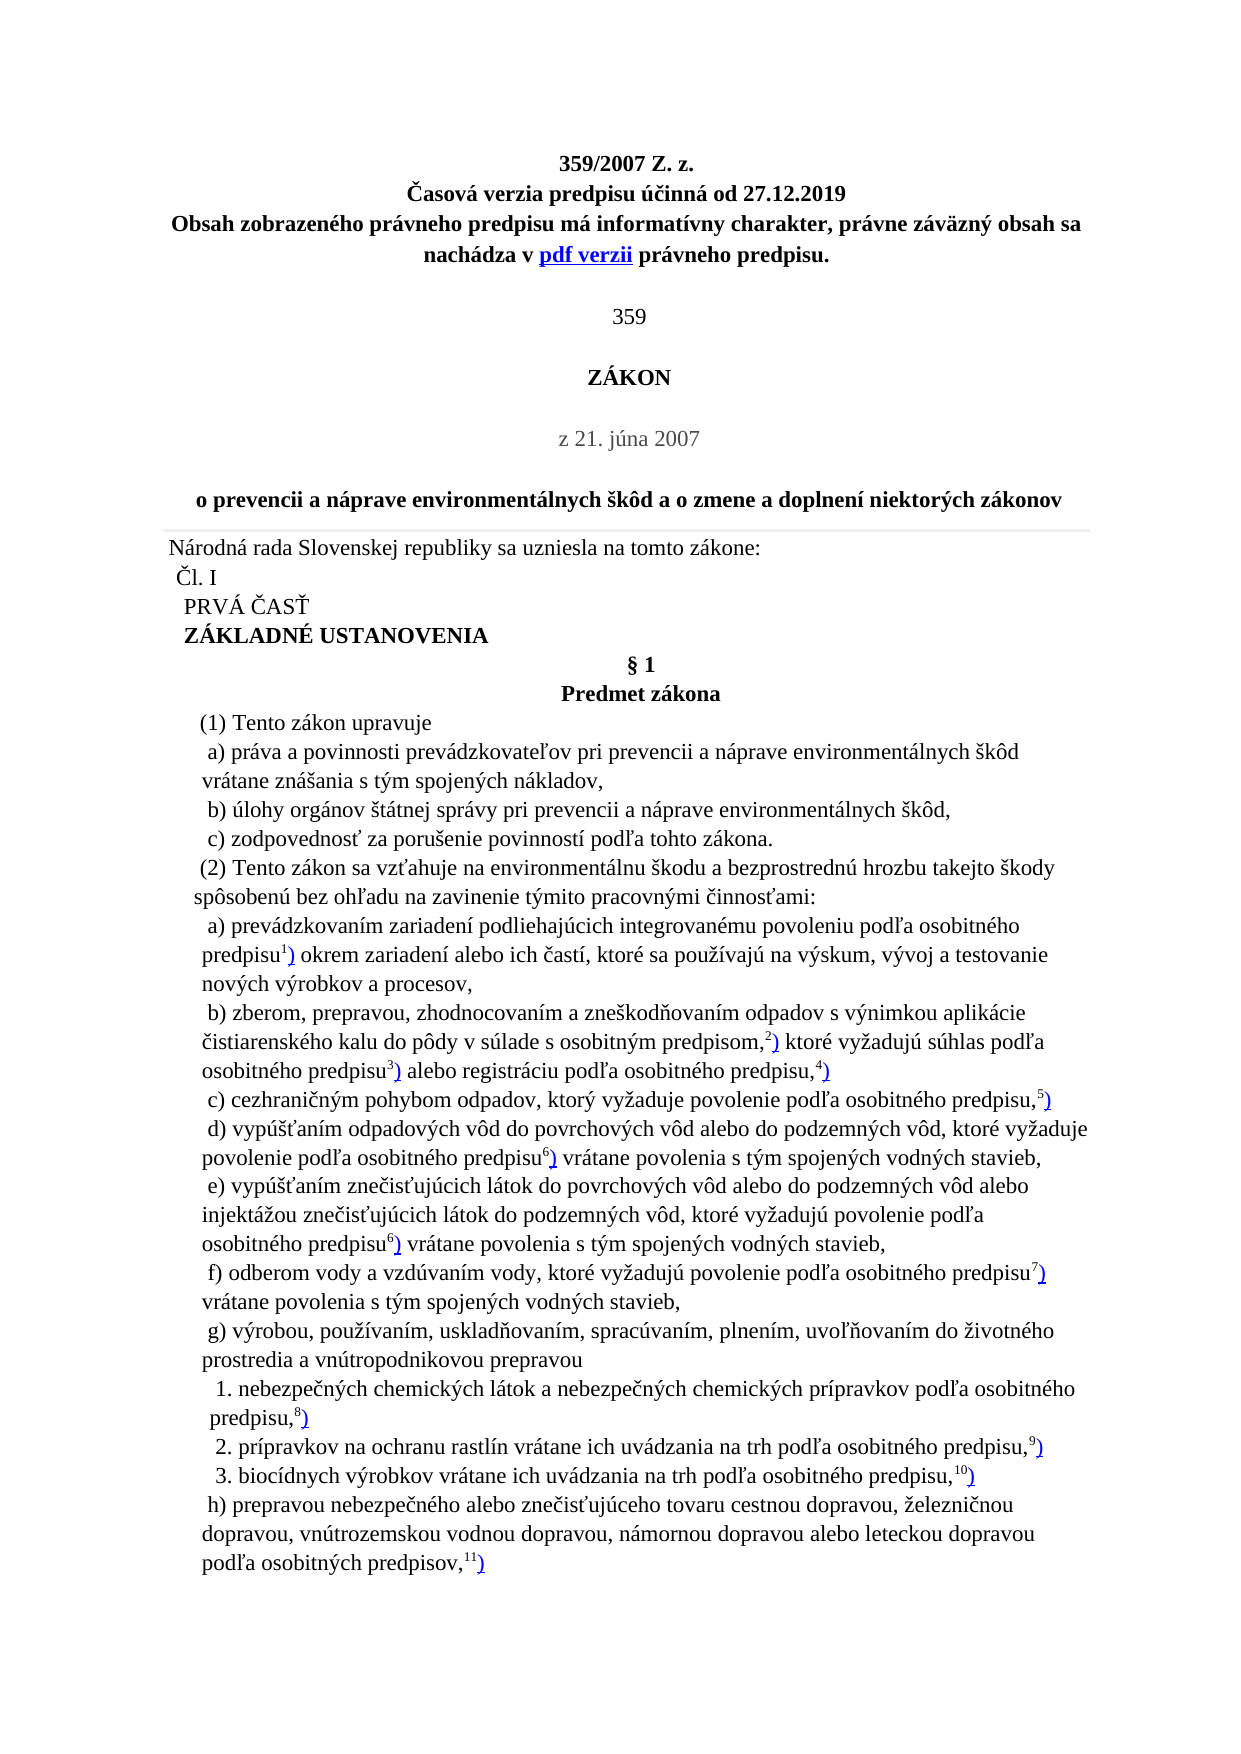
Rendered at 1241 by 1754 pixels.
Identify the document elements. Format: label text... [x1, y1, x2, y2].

text 1. nebezpečných chemických látok a nebezpečných chemických prípravkov podľa osobitného predpisu,8) [209, 1375, 1090, 1431]
text b) zberom, prepravou, zhodnocovaním a zneškodňovaním odpadov s výnimkou aplikácie čistiarenského kalu do pôdy v súlade s osobitným predpisom,2) ktoré vyžadujú súhlas podľa osobitného predpisu3) alebo registráciu podľa osobitného predpisu,4) [202, 999, 1090, 1083]
text 3. biocídnych výrobkov vrátane ich uvádzania na trh podľa osobitného predpisu,10) [209, 1462, 1090, 1488]
text z 21. júna 2007 [162, 425, 1090, 452]
text § 1 [186, 651, 1090, 678]
text d) vypúšťaním odpadových vôd do povrchových vôd alebo do podzemných vôd, ktoré vyžaduje povolenie podľa osobitného predpisu6) vrátane povolenia s tým spojených vodných stavieb, [202, 1114, 1090, 1170]
text 359 [162, 303, 1090, 329]
text Obsah zobrazeného právneho predpisu má informatívny charakter, právne záväzný obsah sa nachádza v pdf verzii právneho predpisu. [162, 210, 1090, 267]
text ZÁKON [162, 364, 1090, 391]
text Časová verzia predpisu účinná od 27.12.2019 [162, 180, 1090, 207]
text ZÁKLADNÉ USTANOVENIA [178, 622, 1090, 649]
text c) zodpovednosť za porušenie povinností podľa tohto zákona. [202, 825, 1090, 851]
text e) vypúšťaním znečisťujúcich látok do povrchových vôd alebo do podzemných vôd alebo injektážou znečisťujúcich látok do podzemných vôd, ktoré vyžadujú povolenie podľa osobitného predpisu6) vrátane povolenia s tým spojených vodných stavieb, [202, 1172, 1090, 1257]
text Predmet zákona [186, 680, 1090, 707]
text h) prepravou nebezpečného alebo znečisťujúceho tovaru cestnou dopravou, železničnou dopravou, vnútrozemskou vodnou dopravou, námornou dopravou alebo leteckou dopravou podľa osobitných predpisov,11) [202, 1491, 1090, 1575]
text a) práva a povinnosti prevádzkovateľov pri prevencii a náprave environmentálnych škôd vrátane znášania s tým spojených nákladov, [202, 738, 1090, 793]
text (2) Tento zákon sa vzťahuje na environmentálnu škodu a bezprostrednú hrozbu takejto škody spôsobenú bez ohľadu na zavinenie týmito pracovnými činnosťami: [194, 854, 1090, 909]
text f) odberom vody a vzdúvaním vody, ktoré vyžadujú povolenie podľa osobitného predpisu7) vrátane povolenia s tým spojených vodných stavieb, [202, 1259, 1090, 1315]
text b) úlohy orgánov štátnej správy pri prevencii a náprave environmentálnych škôd, [202, 796, 1090, 822]
text a) prevádzkovaním zariadení podliehajúcich integrovanému povoleniu podľa osobitného predpisu1) okrem zariadení alebo ich častí, ktoré sa používajú na výskum, vývoj a testovanie nových výrobkov a procesov, [202, 912, 1090, 996]
text PRVÁ ČASŤ [178, 593, 1090, 620]
text 2. prípravkov na ochranu rastlín vrátane ich uvádzania na trh podľa osobitného predpisu,9) [209, 1433, 1090, 1459]
text c) cezhraničným pohybom odpadov, ktorý vyžaduje povolenie podľa osobitného predpisu,5) [202, 1086, 1090, 1112]
text 359/2007 Z. z. [162, 150, 1090, 176]
text Čl. I [170, 564, 1090, 591]
text (1) Tento zákon upravuje [194, 709, 1090, 736]
text o prevencii a náprave environmentálnych škôd a o zmene a doplnení niektorých zákonov [162, 486, 1090, 532]
text Národná rada Slovenskej republiky sa uzniesla na tomto zákone: [162, 534, 1090, 561]
text g) výrobou, používaním, uskladňovaním, spracúvaním, plnením, uvoľňovaním do životného prostredia a vnútropodnikovou prepravou [202, 1317, 1090, 1373]
